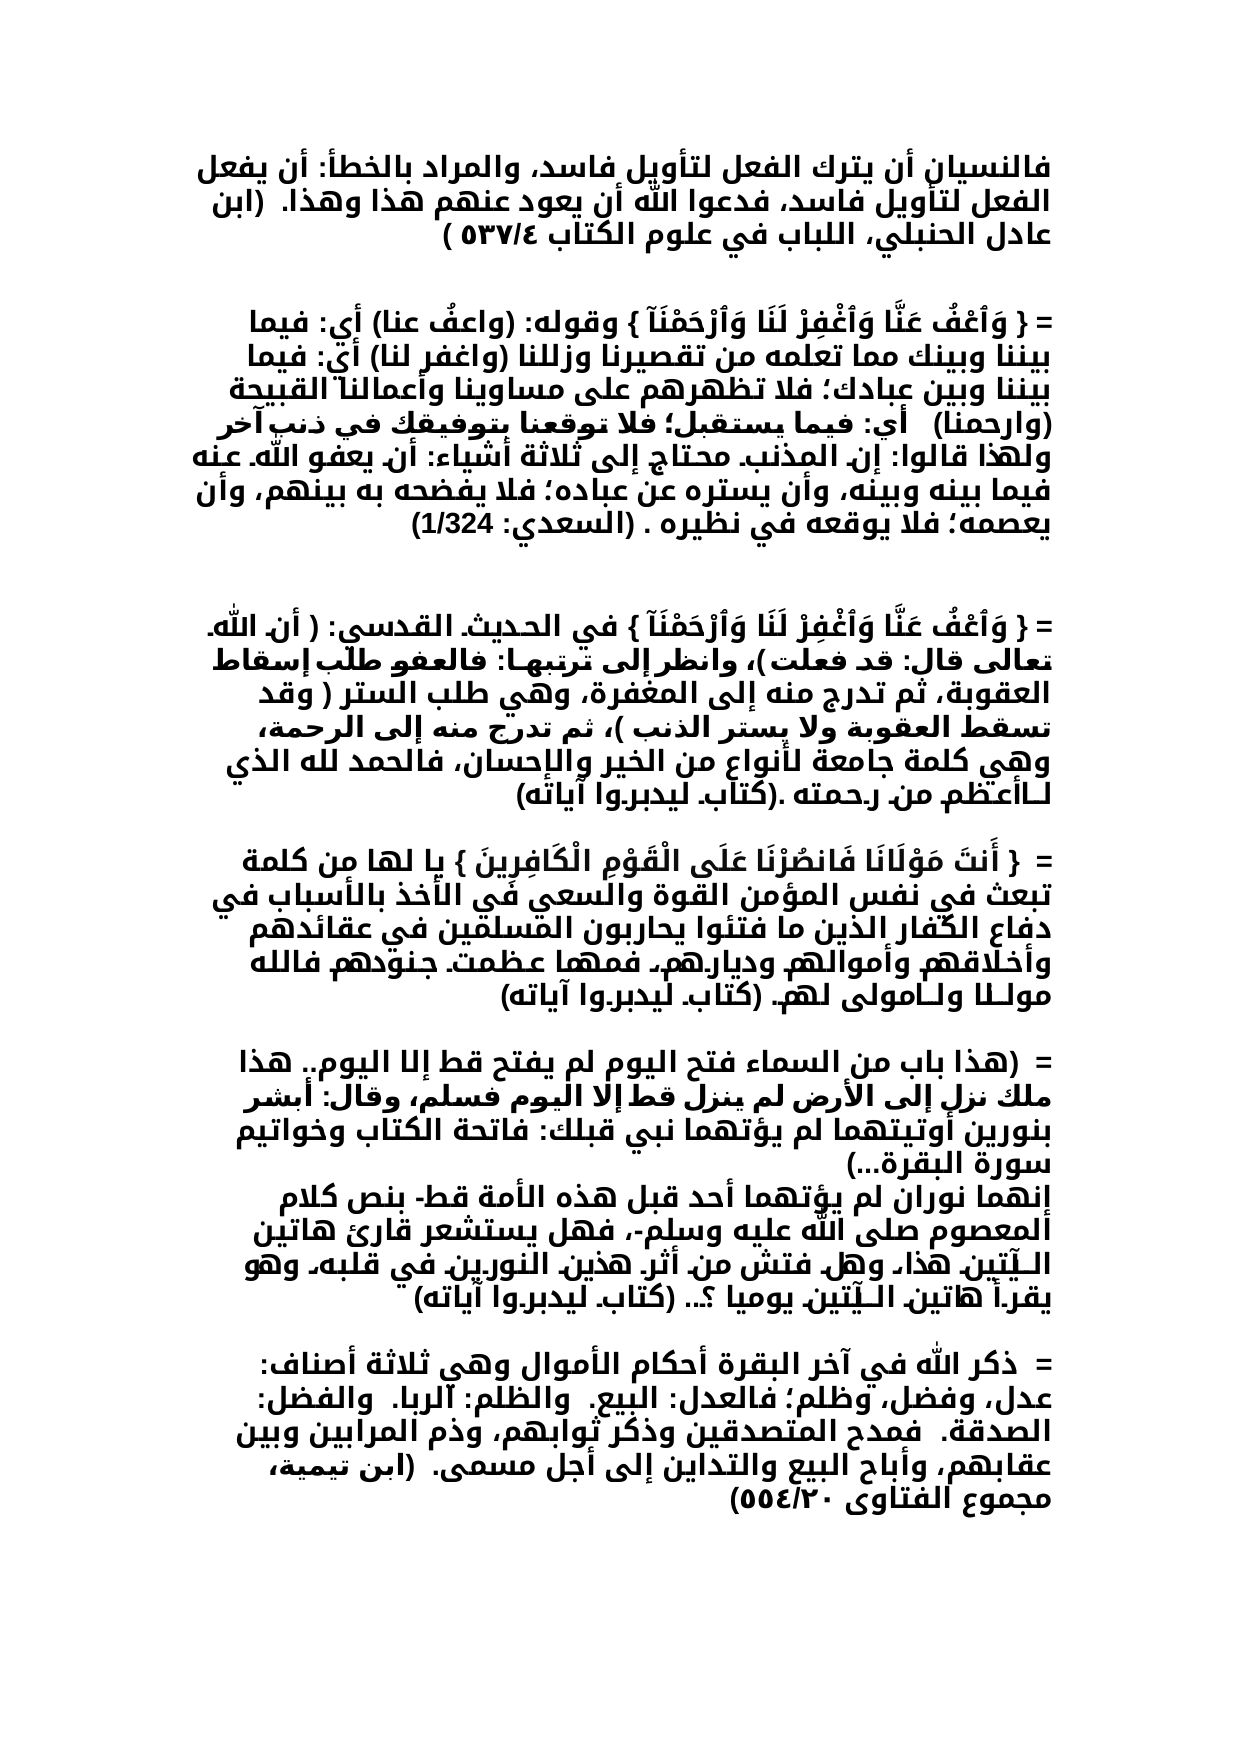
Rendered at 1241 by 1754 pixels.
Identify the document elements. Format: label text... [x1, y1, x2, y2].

text = ذكر الله في آخر البقرة أحكام الأموال وهي ثلاثة أصناف: عدل، وفضل، وظلم؛ فالعدل: البيع. والظلم: الربا. والفضل: الصدقة. فمدح المتصدقين وذكر ثوابهم، وذم المرابين وبين عقابهم، وأباح البيع والتداين إلى أجل مسمى. (ابن تيمية، مجموع الفتاوى ٥٥٤/٢٠) [187, 1347, 1053, 1515]
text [187, 150, 1053, 251]
text = { وَٱعْفُ عَنَّا وَٱغْفِرْ لَنَا وَٱرْحَمْنَآ } في الحديث القدسي: ( أن الله تعالى قال: قد فعلت )، وانظر إلى ترتبها: فالعفو طلب إسقاط العقوبة، ثم تدرج منه إلى المغفرة، وهي طلب الستر ( وقد تسقط العقوبة ولا يستر الذنب )، ثم تدرج منه إلى الرحمة، وهي كلمة جامعة لأنواع من الخير والإحسان، فالحمد لله الذي لا أعظم من رحمته .(كتاب ليدبروا آياته) [187, 609, 1053, 811]
text = { وَٱعْفُ عَنَّا وَٱغْفِرْ لَنَا وَٱرْحَمْنَآ } وقوله: (واعفُ عنا) أي: فيما بيننا وبينك مما تعلمه من تقصيرنا وزللنا (واغفر لنا) أي: فيما بيننا وبين عبادك؛ فلا تظهرهم على مساوينا وأعمالنا القبيحة (وارحمنا) أي: فيما يستقبل؛ فلا توقعنا بتوفيقك في ذنب آخر ولهذا قالوا: إن المذنب محتاج إلى ثلاثة أشياء: أن يعفو الله عنه فيما بينه وبينه، وأن يستره عن عباده؛ فلا يفضحه به بينهم، وأن يعصمه؛ فلا يوقعه في نظيره . (السعدي: 1/324) [187, 305, 1053, 540]
text إنهما نوران لم يؤتهما أحد قبل هذه الأمة قط- بنص كلام المعصوم صلى الله عليه وسلم-، فهل يستشعر قارئ هاتين الآيتين هذا، وهل فتش من أثر هذين النورين في قلبه، وهو يقرأ هاتين الآيتين يوميا ؟.. (كتاب ليدبروا آياته) [187, 1180, 1053, 1314]
text = { أَنتَ مَوْلَانَا فَانصُرْنَا عَلَى الْقَوْمِ الْكَافِرِينَ } يا لها من كلمة تبعث في نفس المؤمن القوة والسعي في الأخذ بالأسباب في دفاع الكفار الذين ما فتئوا يحاربون المسلمين في عقائدهم وأخلاقهم وأموالهم وديارهم، فمهما عظمت جنودهم فالله مولانا ولا مولى لهم. (كتاب ليدبروا آياته) [187, 844, 1053, 1012]
text = (هذا باب من السماء فتح اليوم لم يفتح قط إلا اليوم.. هذا ملك نزل إلى الأرض لم ينزل قط إلا اليوم فسلم، وقال: أبشر بنورين أوتيتهما لم يؤتهما نبي قبلك: فاتحة الكتاب وخواتيم سورة البقرة...) [187, 1046, 1053, 1180]
